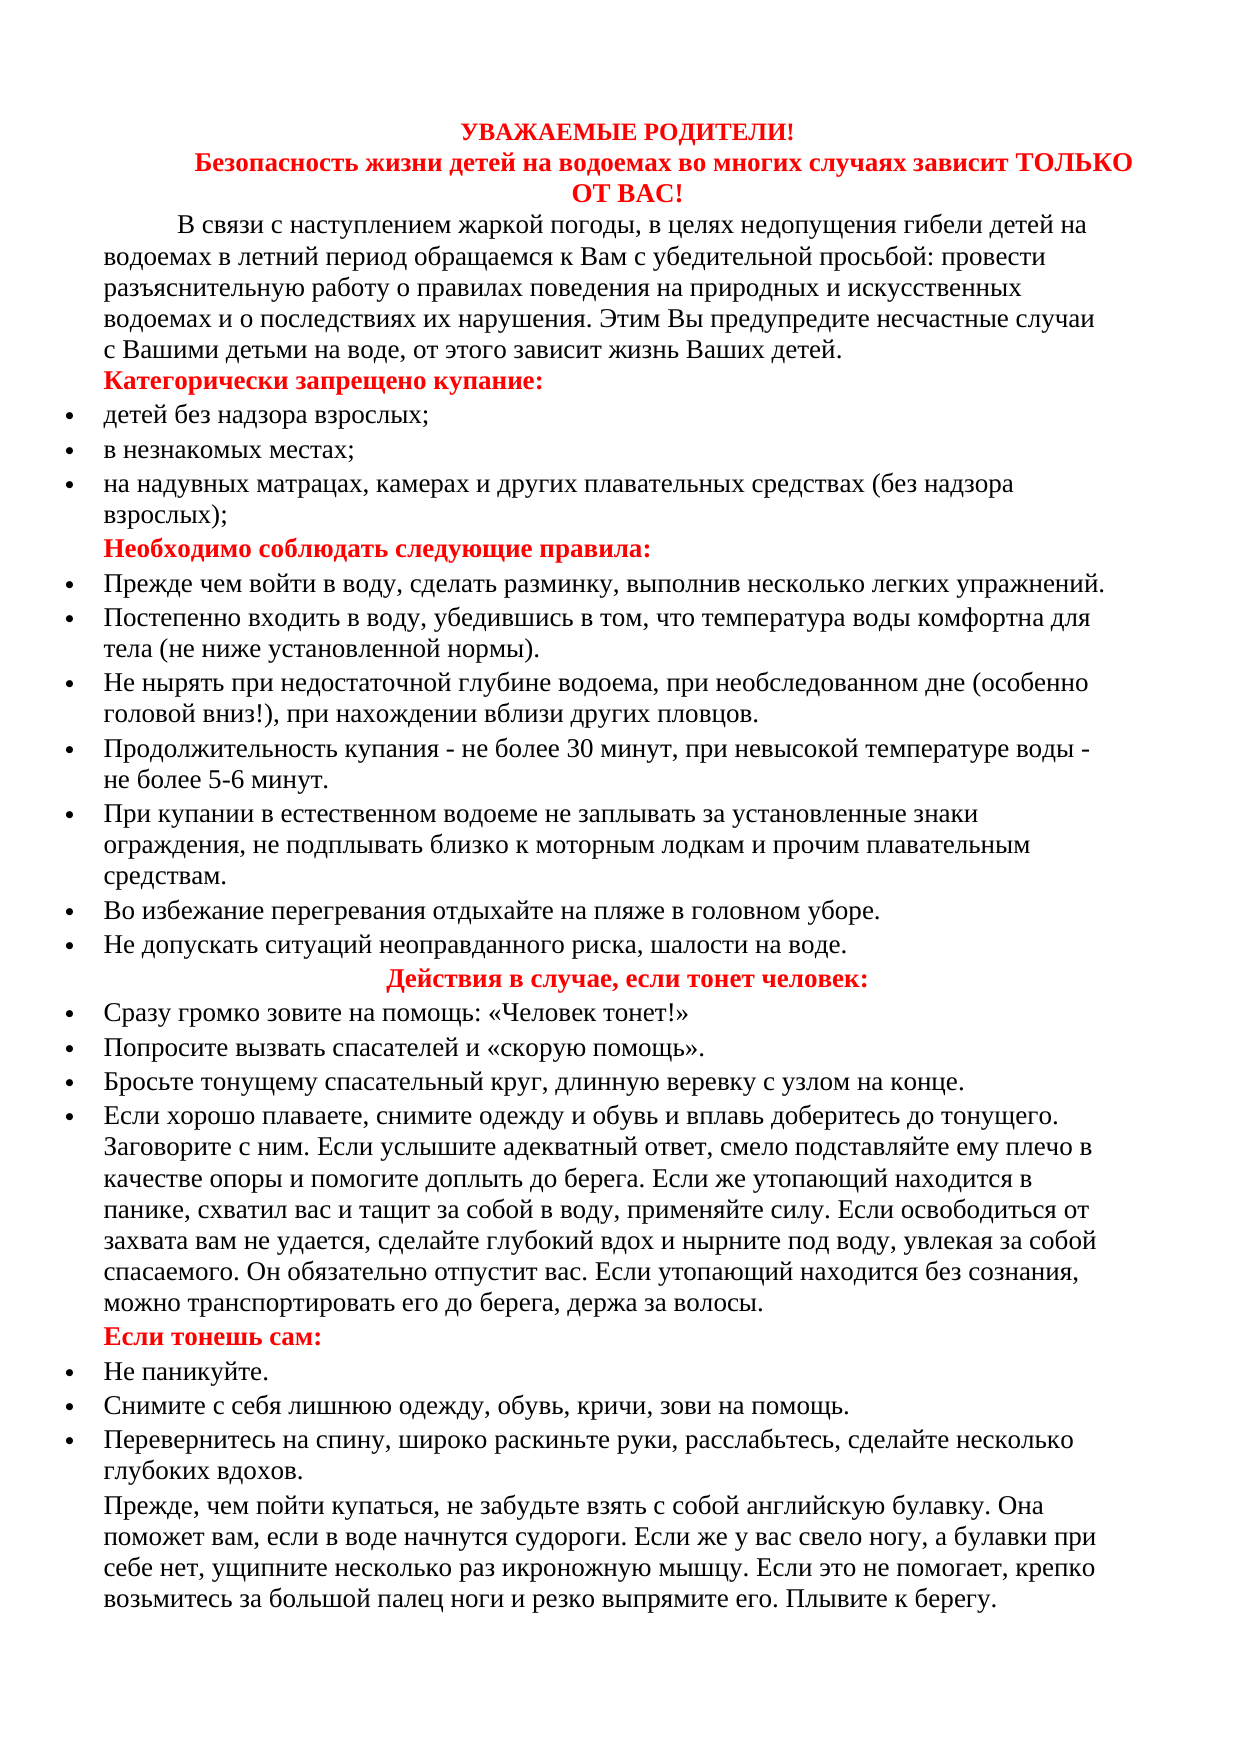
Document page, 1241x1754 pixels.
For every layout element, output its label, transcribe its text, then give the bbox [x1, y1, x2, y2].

list Не допускать ситуаций неоправданного риска, шалости на воде. [66, 928, 1152, 959]
text Категорически запрещено купание: [103, 364, 1152, 395]
list Попросите вызвать спасателей и «скорую помощь». [66, 1031, 1152, 1062]
list Прежде чем войти в воду, сделать разминку, выполнив несколько легких упражнений. [66, 567, 1113, 598]
list Сразу громко зовите на помощь: «Человек тонет!» [66, 997, 1152, 1028]
list Постепенно входить в воду, убедившись в том, что температура воды комфортна для тела (не ниже установленной нормы). [66, 601, 1113, 663]
text Необходимо соблюдать следующие правила: [103, 532, 1152, 563]
list Бросьте тонущему спасательный круг, длинную веревку с узлом на конце. [66, 1065, 1110, 1096]
text В связи с наступлением жаркой погоды, в целях недопущения гибели детей на водоемах в летний период обращаемся к Вам с убедительной просьбой: провести разъяснительную работу о правилах поведения на природных и искусственных водоемах и о последствиях их нарушения. Этим Вы предупредите несчастные случаи с Вашими детьми на воде, от этого зависит жизнь Ваших детей. [103, 208, 1113, 364]
list детей без надзора взрослых; [66, 398, 1152, 429]
text Если тонешь сам: [103, 1321, 1152, 1352]
list Если хорошо плаваете, снимите одежду и обувь и вплавь доберитесь до тонущего. Заговорите с ним. Если услышите адекватный ответ, смело подставляйте ему плечо в качестве опоры и помогите доплыть до берега. Если же утопающий находится в панике, схватил вас и тащит за собой в воду, применяйте силу. Если освободиться от захвата вам не удается, сделайте глубокий вдох и нырните под воду, увлекая за собой спасаемого. Он обязательно отпустит вас. Если утопающий находится без сознания, можно транспортировать его до берега, держа за волосы. [66, 1099, 1110, 1317]
list в незнакомых местах; [66, 433, 1152, 464]
list Не нырять при недостаточной глубине водоема, при необследованном дне (особенно головой вниз!), при нахождении вблизи других пловцов. [66, 666, 1113, 729]
text Действия в случае, если тонет человек: [103, 962, 1152, 993]
list Не паникуйте. [66, 1355, 1152, 1386]
list Снимите с себя лишнюю одежду, обувь, кричи, зови на помощь. [66, 1389, 1152, 1420]
list Во избежание перегревания отдыхайте на пляже в головном уборе. [66, 894, 1152, 925]
text УВАЖАЕМЫЕ РОДИТЕЛИ! [103, 117, 1152, 146]
list Перевернитесь на спину, широко раскиньте руки, расслабьтесь, сделайте несколько глубоких вдохов. [66, 1423, 1110, 1486]
text Безопасность жизни детей на водоемах во многих случаях зависит ТОЛЬКО ОТ ВАС! [103, 146, 1152, 208]
list на надувных матрацах, камерах и других плавательных средствах (без надзора взрослых); [66, 467, 1113, 529]
list Продолжительность купания - не более 30 минут, при невысокой температуре воды - не более 5-6 минут. [66, 732, 1113, 794]
text Прежде, чем пойти купаться, не забудьте взять с собой английскую булавку. Она поможет вам, если в воде начнутся судороги. Если же у вас свело ногу, а булавки при себе нет, ущипните несколько раз икроножную мышцу. Если это не помогает, крепко возьмитесь за большой палец ноги и резко выпрямите его. Плывите к берегу. [103, 1489, 1110, 1613]
list При купании в естественном водоеме не заплывать за установленные знаки ограждения, не подплывать близко к моторным лодкам и прочим плавательным средствам. [66, 797, 1113, 891]
